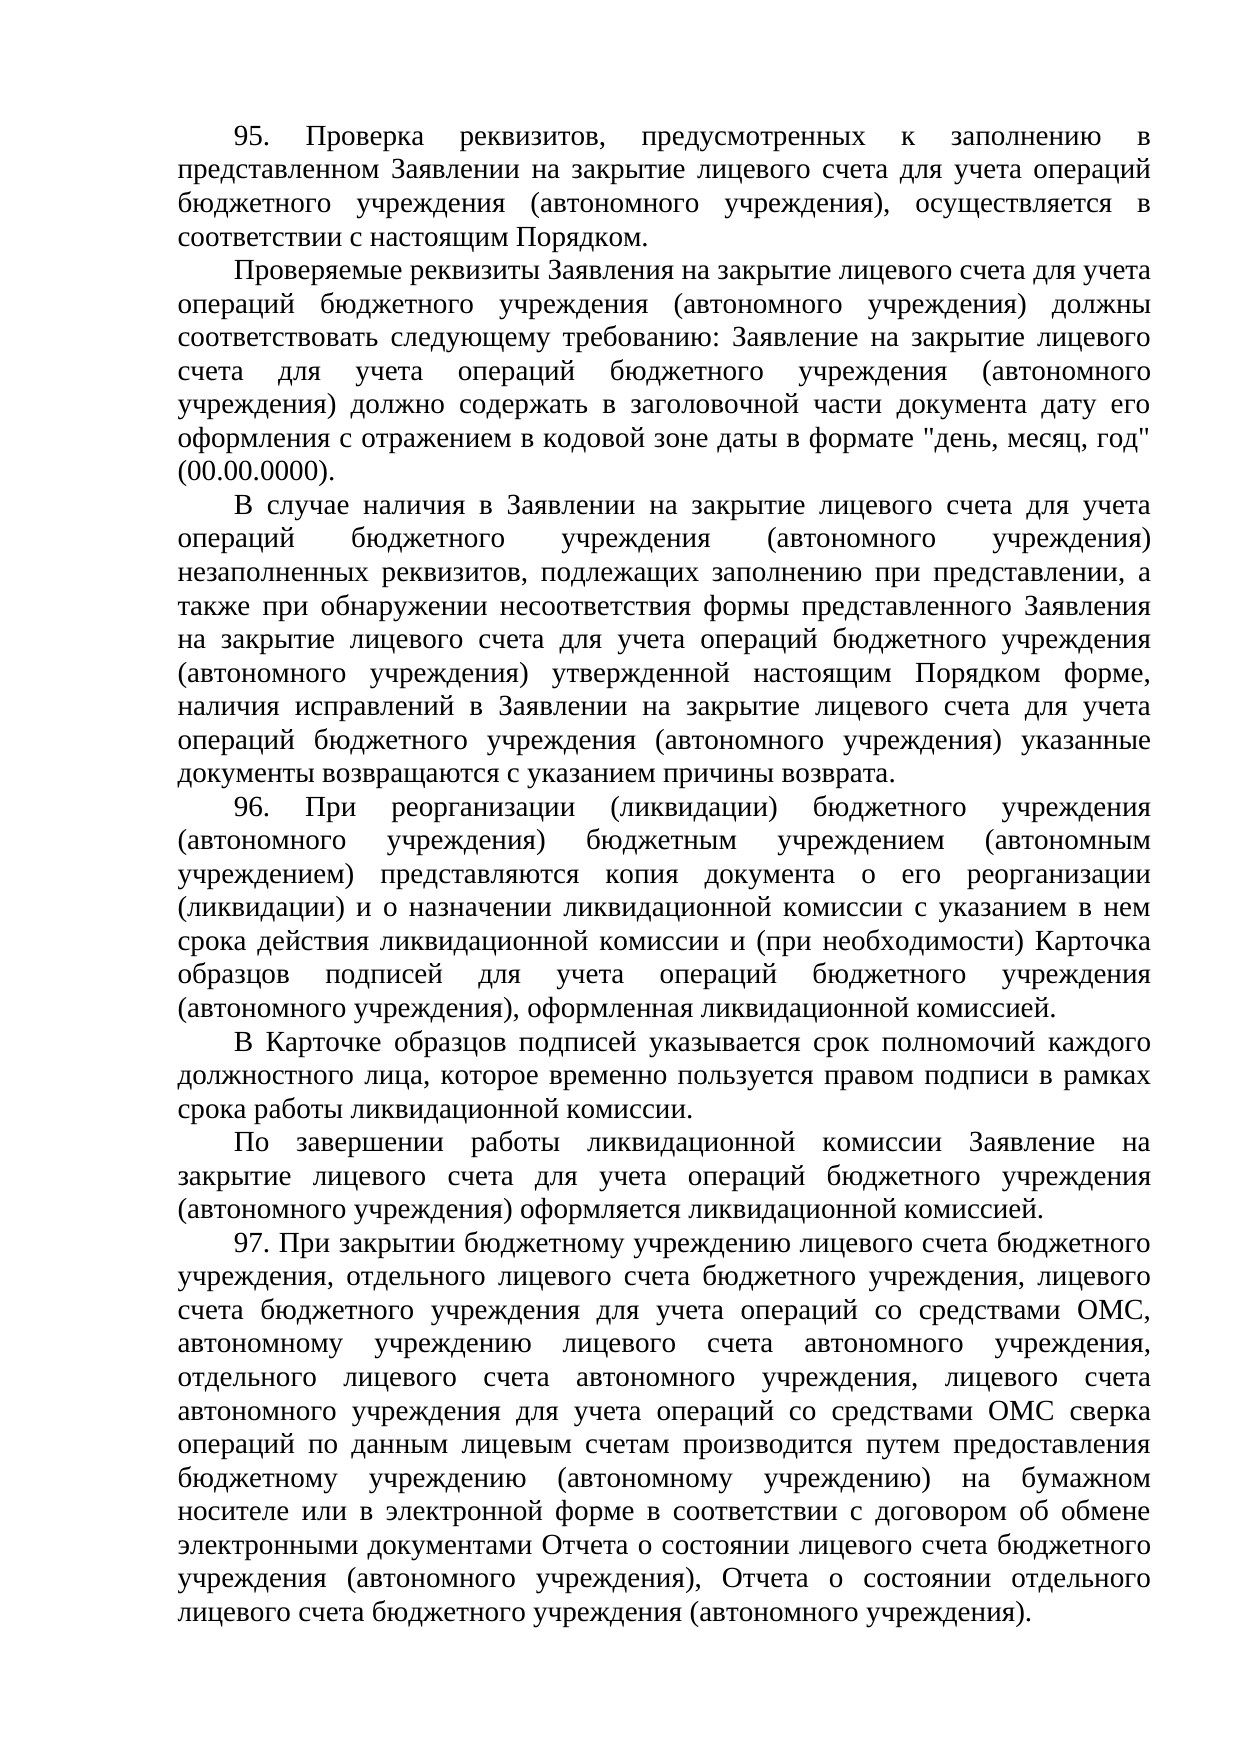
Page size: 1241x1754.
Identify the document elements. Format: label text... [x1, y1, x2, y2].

text По завершении работы ликвидационной комиссии Заявление на закрытие лицевого счета для учета операций бюджетного учреждения (автономного учреждения) оформляется ликвидационной комиссией. [177, 1124, 1152, 1225]
text Проверяемые реквизиты Заявления на закрытие лицевого счета для учета операций бюджетного учреждения (автономного учреждения) должны соответствовать следующему требованию: Заявление на закрытие лицевого счета для учета операций бюджетного учреждения (автономного учреждения) должно содержать в заголовочной части документа дату его оформления с отражением в кодовой зоне даты в формате "день, месяц, год" (00.00.0000). [177, 252, 1152, 487]
text В Карточке образцов подписей указывается срок полномочий каждого должностного лица, которое временно пользуется правом подписи в рамках срока работы ликвидационной комиссии. [177, 1024, 1152, 1124]
text В случае наличия в Заявлении на закрытие лицевого счета для учета операций бюджетного учреждения (автономного учреждения) незаполненных реквизитов, подлежащих заполнению при представлении, а также при обнаружении несоответствия формы представленного Заявления на закрытие лицевого счета для учета операций бюджетного учреждения (автономного учреждения) утвержденной настоящим Порядком форме, наличия исправлений в Заявлении на закрытие лицевого счета для учета операций бюджетного учреждения (автономного учреждения) указанные документы возвращаются с указанием причины возврата. [177, 487, 1152, 789]
text 95. Проверка реквизитов, предусмотренных к заполнению в представленном Заявлении на закрытие лицевого счета для учета операций бюджетного учреждения (автономного учреждения), осуществляется в соответствии с настоящим Порядком. [177, 118, 1152, 252]
text 97. При закрытии бюджетному учреждению лицевого счета бюджетного учреждения, отдельного лицевого счета бюджетного учреждения, лицевого счета бюджетного учреждения для учета операций со средствами ОМС, автономному учреждению лицевого счета автономного учреждения, отдельного лицевого счета автономного учреждения, лицевого счета автономного учреждения для учета операций со средствами ОМС сверка операций по данным лицевым счетам производится путем предоставления бюджетному учреждению (автономному учреждению) на бумажном носителе или в электронной форме в соответствии с договором об обмене электронными документами Отчета о состоянии лицевого счета бюджетного учреждения (автономного учреждения), Отчета о состоянии отдельного лицевого счета бюджетного учреждения (автономного учреждения). [177, 1225, 1152, 1627]
text 96. При реорганизации (ликвидации) бюджетного учреждения (автономного учреждения) бюджетным учреждением (автономным учреждением) представляются копия документа о его реорганизации (ликвидации) и о назначении ликвидационной комиссии с указанием в нем срока действия ликвидационной комиссии и (при необходимости) Карточка образцов подписей для учета операций бюджетного учреждения (автономного учреждения), оформленная ликвидационной комиссией. [177, 789, 1152, 1024]
